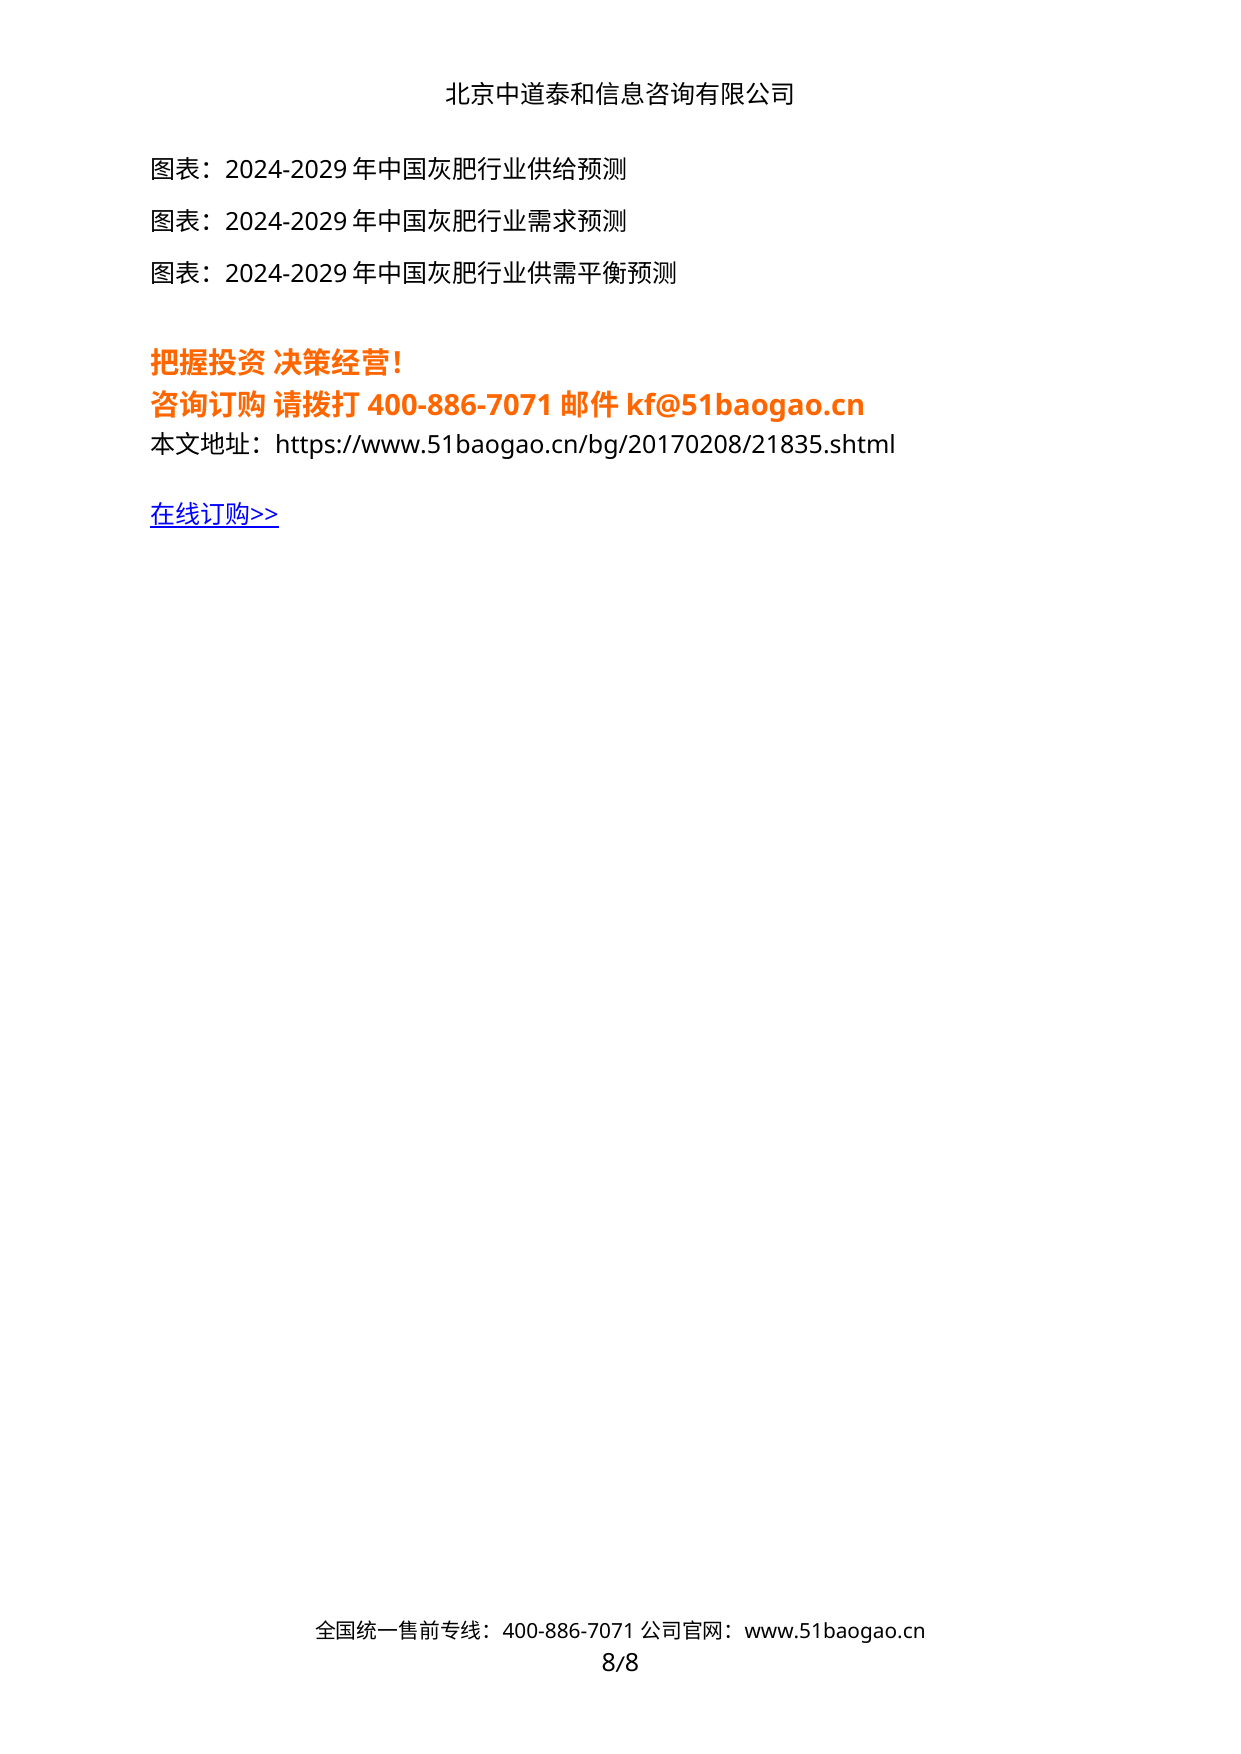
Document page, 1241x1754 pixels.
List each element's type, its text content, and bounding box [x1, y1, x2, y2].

text 在线订购>> [150, 461, 1090, 531]
text 图表：2024-2029年中国灰肥行业需求预测 [150, 202, 1090, 238]
text 把握投资 决策经营！咨询订购 请拨打 400-886-7071 邮件 kf@51baogao.cn本文地址：https://www.51baogao.cn/bg/20170208/21835.shtml [150, 306, 1090, 461]
text 图表：2024-2029年中国灰肥行业供需平衡预测 [150, 254, 1090, 290]
text 图表：2024-2029年中国灰肥行业供给预测 [150, 150, 1090, 186]
